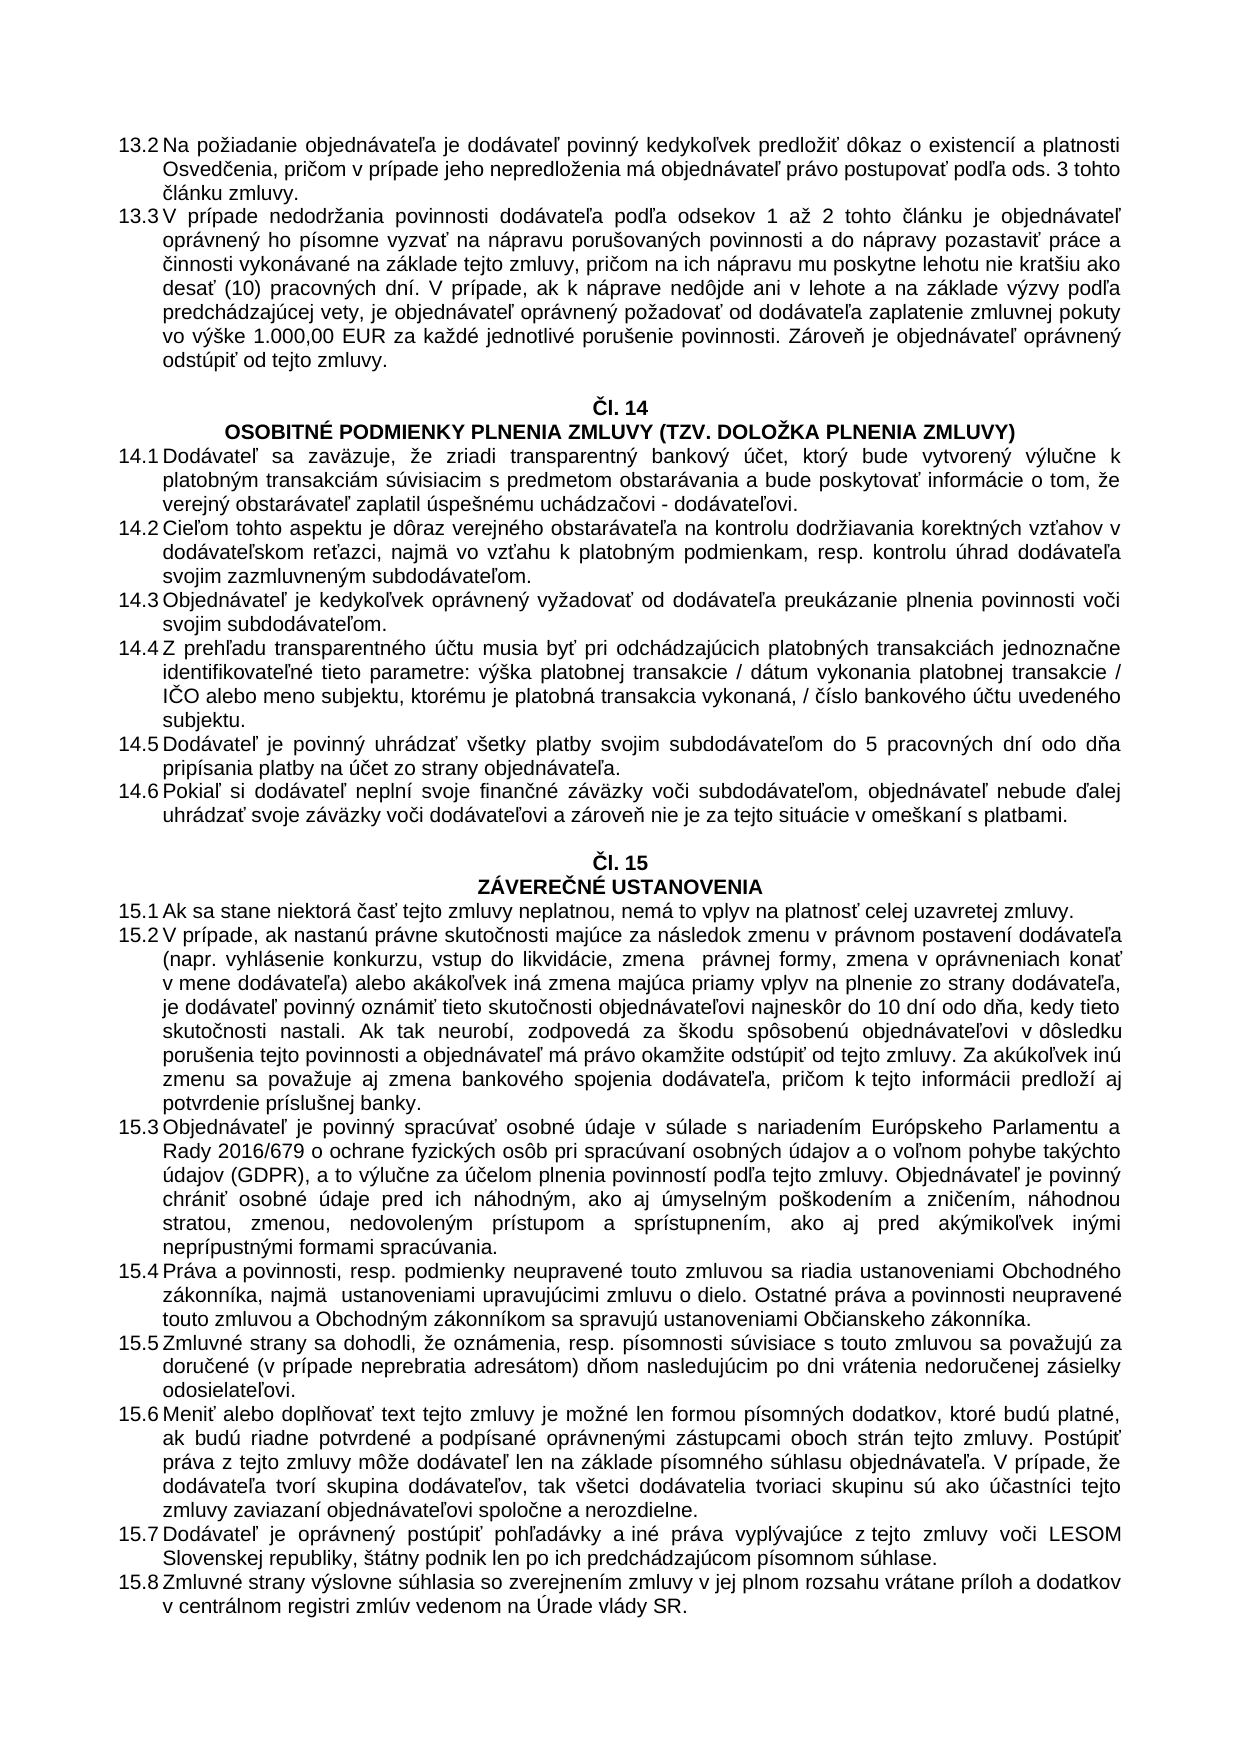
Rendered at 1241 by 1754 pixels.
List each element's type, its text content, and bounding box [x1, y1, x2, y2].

text Čl. 15 [118, 851, 1122, 875]
list Na požiadanie objednávateľa je dodávateľ povinný kedykoľvek predložiť dôkaz o existencií a platnosti Osvedčenia, pričom v prípade jeho nepredloženia má objednávateľ právo postupovať podľa ods. 3 tohto článku zmluvy. [118, 132, 1122, 204]
list Práva a povinnosti, resp. podmienky neupravené touto zmluvou sa riadia ustanoveniami Obchodného zákonníka, najmä ustanoveniami upravujúcimi zmluvu o dielo. Ostatné práva a povinnosti neupravené touto zmluvou a Obchodným zákonníkom sa spravujú ustanoveniami Občianskeho zákonníka. [118, 1258, 1122, 1330]
list Ak sa stane niektorá časť tejto zmluvy neplatnou, nemá to vplyv na platnosť celej uzavretej zmluvy. [118, 899, 1122, 923]
list Dodávateľ je oprávnený postúpiť pohľadávky a iné práva vyplývajúce z tejto zmluvy voči LESOM Slovenskej republiky, štátny podnik len po ich predchádzajúcom písomnom súhlase. [118, 1522, 1122, 1570]
list Cieľom tohto aspektu je dôraz verejného obstarávateľa na kontrolu dodržiavania korektných vzťahov v dodávateľskom reťazci, najmä vo vzťahu k platobným podmienkam, resp. kontrolu úhrad dodávateľa svojim zazmluvneným subdodávateľom. [118, 516, 1122, 588]
list Zmluvné strany sa dohodli, že oznámenia, resp. písomnosti súvisiace s touto zmluvou sa považujú za doručené (v prípade neprebratia adresátom) dňom nasledujúcim po dni vrátenia nedoručenej zásielky odosielateľovi. [118, 1330, 1122, 1402]
list Objednávateľ je povinný spracúvať osobné údaje v súlade s nariadením Európskeho Parlamentu a Rady 2016/679 o ochrane fyzických osôb pri spracúvaní osobných údajov a o voľnom pohybe takýchto údajov (GDPR), a to výlučne za účelom plnenia povinností podľa tejto zmluvy. Objednávateľ je povinný chrániť osobné údaje pred ich náhodným, ako aj úmyselným poškodením a zničením, náhodnou stratou, zmenou, nedovoleným prístupom a sprístupnením, ako aj pred akýmikoľvek inými neprípustnými formami spracúvania. [118, 1115, 1122, 1258]
list Zmluvné strany výslovne súhlasia so zverejnením zmluvy v jej plnom rozsahu vrátane príloh a dodatkov v centrálnom registri zmlúv vedenom na Úrade vlády SR. [118, 1570, 1122, 1618]
text ZÁVEREČNÉ USTANOVENIA [118, 875, 1122, 899]
list Objednávateľ je kedykoľvek oprávnený vyžadovať od dodávateľa preukázanie plnenia povinnosti voči svojim subdodávateľom. [118, 588, 1122, 636]
list Dodávateľ sa zaväzuje, že zriadi transparentný bankový účet, ktorý bude vytvorený výlučne k platobným transakciám súvisiacim s predmetom obstarávania a bude poskytovať informácie o tom, že verejný obstarávateľ zaplatil úspešnému uchádzačovi - dodávateľovi. [118, 444, 1122, 516]
text Osobitné podmienky plnenia zmluvy (tzv. doložka plnenia zmluvy) [118, 420, 1122, 444]
list Meniť alebo doplňovať text tejto zmluvy je možné len formou písomných dodatkov, ktoré budú platné, ak budú riadne potvrdené a podpísané oprávnenými zástupcami oboch strán tejto zmluvy. Postúpiť práva z tejto zmluvy môže dodávateľ len na základe písomného súhlasu objednávateľa. V prípade, že dodávateľa tvorí skupina dodávateľov, tak všetci dodávatelia tvoriaci skupinu sú ako účastníci tejto zmluvy zaviazaní objednávateľovi spoločne a nerozdielne. [118, 1402, 1122, 1522]
list Dodávateľ je povinný uhrádzať všetky platby svojim subdodávateľom do 5 pracovných dní odo dňa pripísania platby na účet zo strany objednávateľa. [118, 731, 1122, 779]
list Pokiaľ si dodávateľ neplní svoje finančné záväzky voči subdodávateľom, objednávateľ nebude ďalej uhrádzať svoje záväzky voči dodávateľovi a zároveň nie je za tejto situácie v omeškaní s platbami. [118, 779, 1122, 827]
list V prípade nedodržania povinnosti dodávateľa podľa odsekov 1 až 2 tohto článku je objednávateľ oprávnený ho písomne vyzvať na nápravu porušovaných povinnosti a do nápravy pozastaviť práce a činnosti vykonávané na základe tejto zmluvy, pričom na ich nápravu mu poskytne lehotu nie kratšiu ako desať (10) pracovných dní. V prípade, ak k náprave nedôjde ani v lehote a na základe výzvy podľa predchádzajúcej vety, je objednávateľ oprávnený požadovať od dodávateľa zaplatenie zmluvnej pokuty vo výške 1.000,00 EUR za každé jednotlivé porušenie povinnosti. Zároveň je objednávateľ oprávnený odstúpiť od tejto zmluvy. [118, 204, 1122, 372]
text Čl. 14 [118, 396, 1122, 420]
list Z prehľadu transparentného účtu musia byť pri odchádzajúcich platobných transakciách jednoznačne identifikovateľné tieto parametre: výška platobnej transakcie / dátum vykonania platobnej transakcie / IČO alebo meno subjektu, ktorému je platobná transakcia vykonaná, / číslo bankového účtu uvedeného subjektu. [118, 636, 1122, 731]
list V prípade, ak nastanú právne skutočnosti majúce za následok zmenu v právnom postavení dodávateľa (napr. vyhlásenie konkurzu, vstup do likvidácie, zmena právnej formy, zmena v oprávneniach konať v mene dodávateľa) alebo akákoľvek iná zmena majúca priamy vplyv na plnenie zo strany dodávateľa, je dodávateľ povinný oznámiť tieto skutočnosti objednávateľovi najneskôr do 10 dní odo dňa, kedy tieto skutočnosti nastali. Ak tak neurobí, zodpovedá za škodu spôsobenú objednávateľovi v dôsledku porušenia tejto povinnosti a objednávateľ má právo okamžite odstúpiť od tejto zmluvy. Za akúkoľvek inú zmenu sa považuje aj zmena bankového spojenia dodávateľa, pričom k tejto informácii predloží aj potvrdenie príslušnej banky. [118, 923, 1122, 1115]
